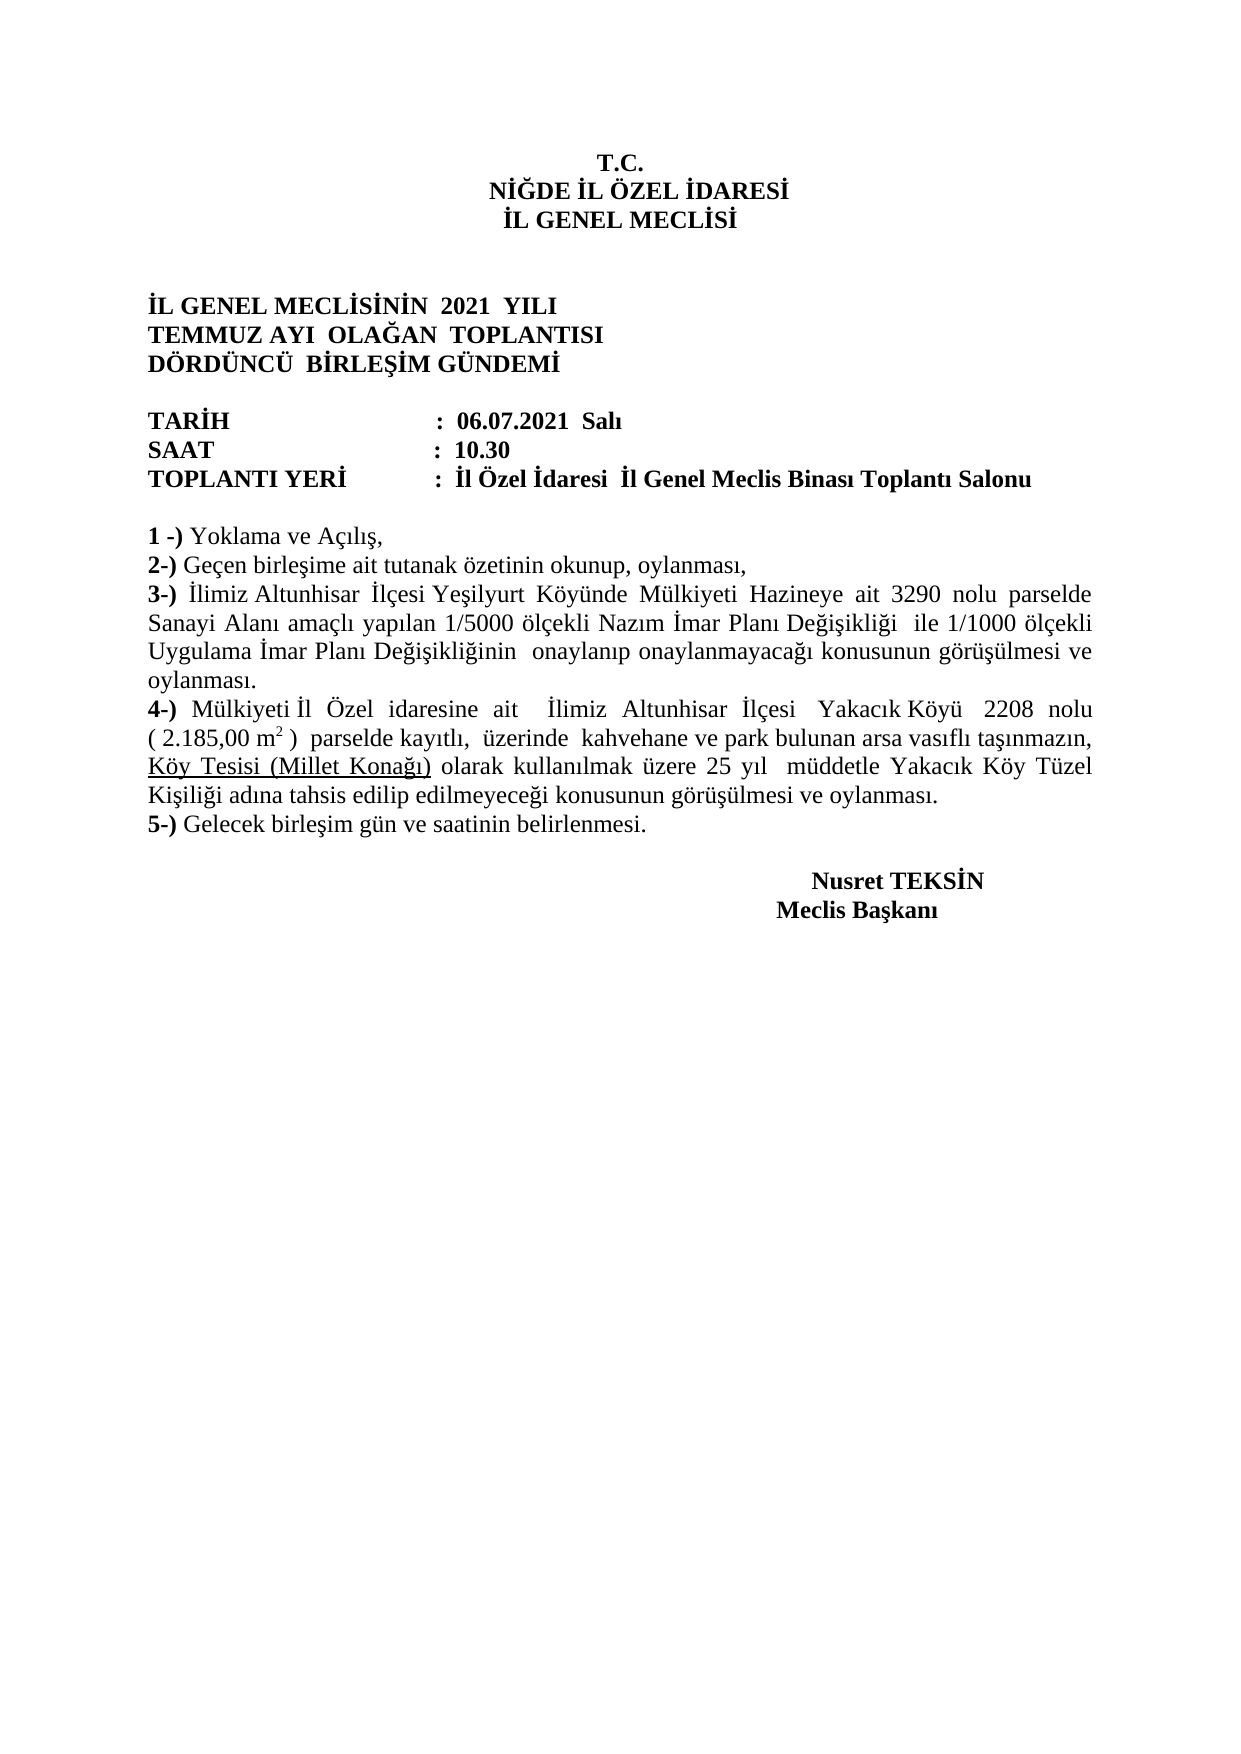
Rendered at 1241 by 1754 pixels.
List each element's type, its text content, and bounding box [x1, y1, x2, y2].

text İL GENEL MECLİSİNİN 2021 YILI [148, 291, 1093, 320]
text 3-) İlimiz Altunhisar İlçesi Yeşilyurt Köyünde Mülkiyeti Hazineye ait 3290 nolu parselde Sanayi Alanı amaçlı yapılan 1/5000 ölçekli Nazım İmar Planı Değişikliği ile 1/1000 ölçekli Uygulama İmar Planı Değişikliğinin onaylanıp onaylanmayacağı konusunun görüşülmesi ve oylanması. [148, 579, 1093, 694]
text T.C. [148, 148, 1093, 176]
text İL GENEL MECLİSİ [148, 205, 1093, 234]
text TARİH : 06.07.2021 Salı [148, 406, 1093, 435]
text 1 -) Yoklama ve Açılış, [148, 521, 1093, 550]
text 5-) Gelecek birleşim gün ve saatinin belirlenmesi. [148, 809, 1093, 838]
text Meclis Başkanı [148, 895, 1093, 924]
text TEMMUZ AYI OLAĞAN TOPLANTISI [148, 320, 1093, 349]
text 4-) Mülkiyeti İl Özel idaresine ait İlimiz Altunhisar İlçesi Yakacık Köyü 2208 nolu ( 2.185,00 m2 ) parselde kayıtlı, üzerinde kahvehane ve park bulunan arsa vasıflı taşınmazın, Köy Tesisi (Millet Konağı) olarak kullanılmak üzere 25 yıl müddetle Yakacık Köy Tüzel Kişiliği adına tahsis edilip edilmeyeceği konusunun görüşülmesi ve oylanması. [148, 694, 1093, 809]
text 2-) Geçen birleşime ait tutanak özetinin okunup, oylanması, [148, 550, 1093, 579]
text Nusret TEKSİN [738, 866, 1093, 895]
text NİĞDE İL ÖZEL İDARESİ [148, 176, 1093, 205]
text TOPLANTI YERİ : İl Özel İdaresi İl Genel Meclis Binası Toplantı Salonu [148, 464, 1093, 493]
text DÖRDÜNCÜ BİRLEŞİM GÜNDEMİ [148, 349, 1093, 378]
text SAAT : 10.30 [148, 435, 1093, 464]
